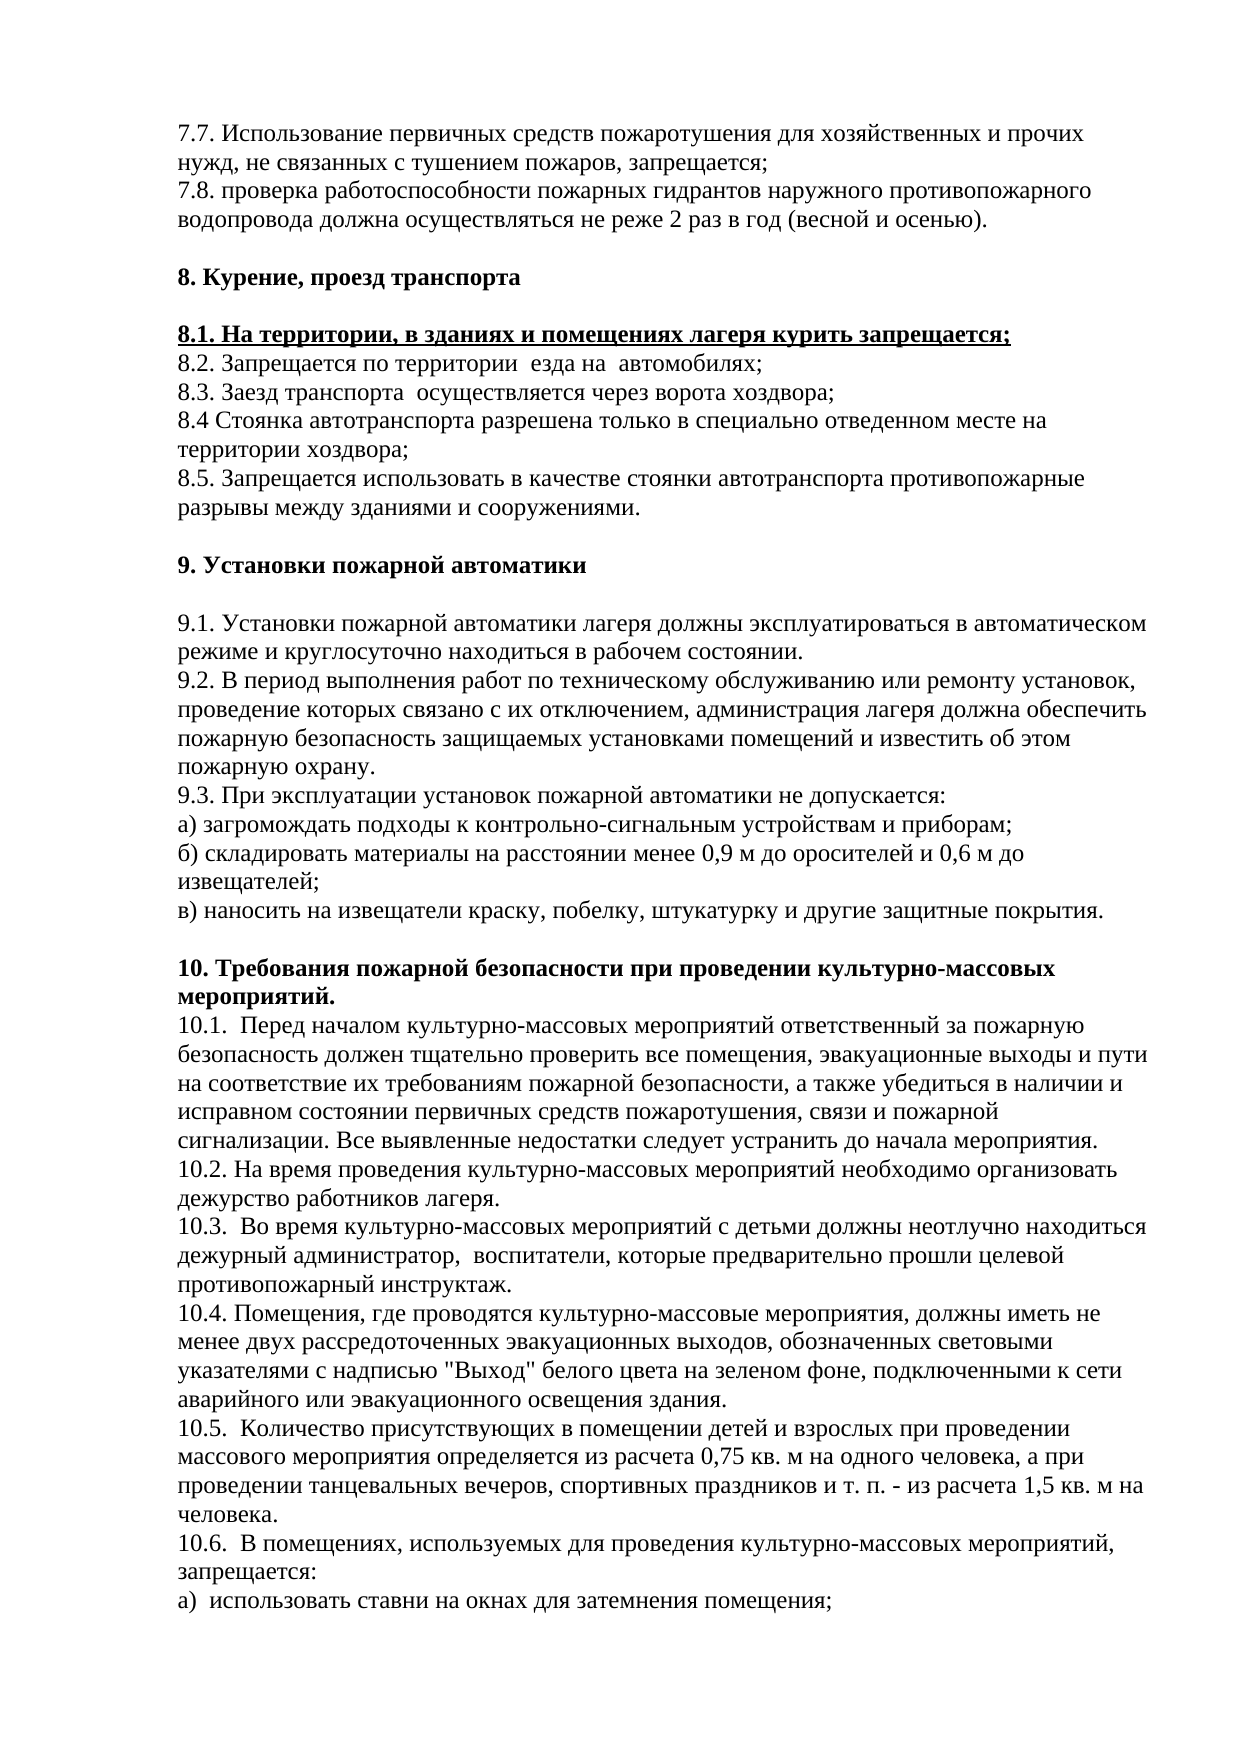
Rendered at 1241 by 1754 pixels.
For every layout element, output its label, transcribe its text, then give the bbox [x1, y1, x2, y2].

text 9. Установки пожарной автоматики [177, 550, 1152, 578]
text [177, 1010, 1152, 1614]
text 9.1. Установки пожарной автоматики лагеря должны эксплуатироваться в автоматическом режиме и круглосуточно находиться в рабочем состоянии. 9.2. В период выполнения работ по техническому обслуживанию или ремонту установок, проведение которых связано с их отключением, администрация лагеря должна обеспечить пожарную безопасность защищаемых установками помещений и известить об этом пожарную охрану. 9.3. При эксплуатации установок пожарной автоматики не допускается: а) загромождать подходы к контрольно-сигнальным устройствам и приборам; б) складировать материалы на расстоянии менее 0,9 м до оросителей и 0,6 м до извещателей; в) наносить на извещатели краску, побелку, штукатурку и другие защитные покрытия. 10. Требования пожарной безопасности при проведении культурно-массовых мероприятий. [177, 608, 1152, 1010]
text 8.3. Заезд транспорта осуществляется через ворота хоздвора; [177, 377, 1152, 406]
text 7.7. Использование первичных средств пожаротушения для хозяйственных и прочих нужд, не связанных с тушением пожаров, запрещается; [177, 118, 1152, 176]
text 8.5. Запрещается использовать в качестве стоянки автотранспорта противопожарные разрывы между зданиями и сооружениями. [177, 463, 1152, 521]
text 8.2. Запрещается по территории езда на автомобилях; [177, 348, 1152, 377]
text 8.1. На территории, в зданиях и помещениях лагеря курить запрещается; [177, 319, 1152, 348]
text 7.8. проверка работоспособности пожарных гидрантов наружного противопожарного водопровода должна осуществляться не реже 2 раз в год (весной и осенью). [177, 176, 1152, 233]
text 8.4 Стоянка автотранспорта разрешена только в специально отведенном месте на территории хоздвора; [177, 406, 1152, 463]
text 8. Курение, проезд транспорта [177, 262, 1152, 291]
